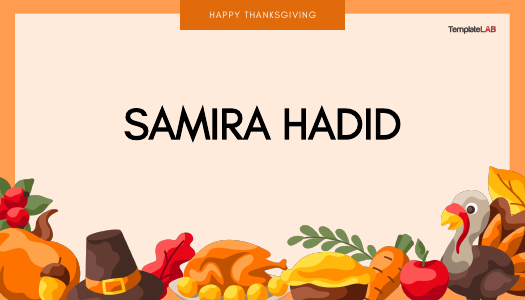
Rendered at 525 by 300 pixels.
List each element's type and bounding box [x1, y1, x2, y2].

picture [0, 166, 525, 300]
picture [448, 26, 496, 34]
